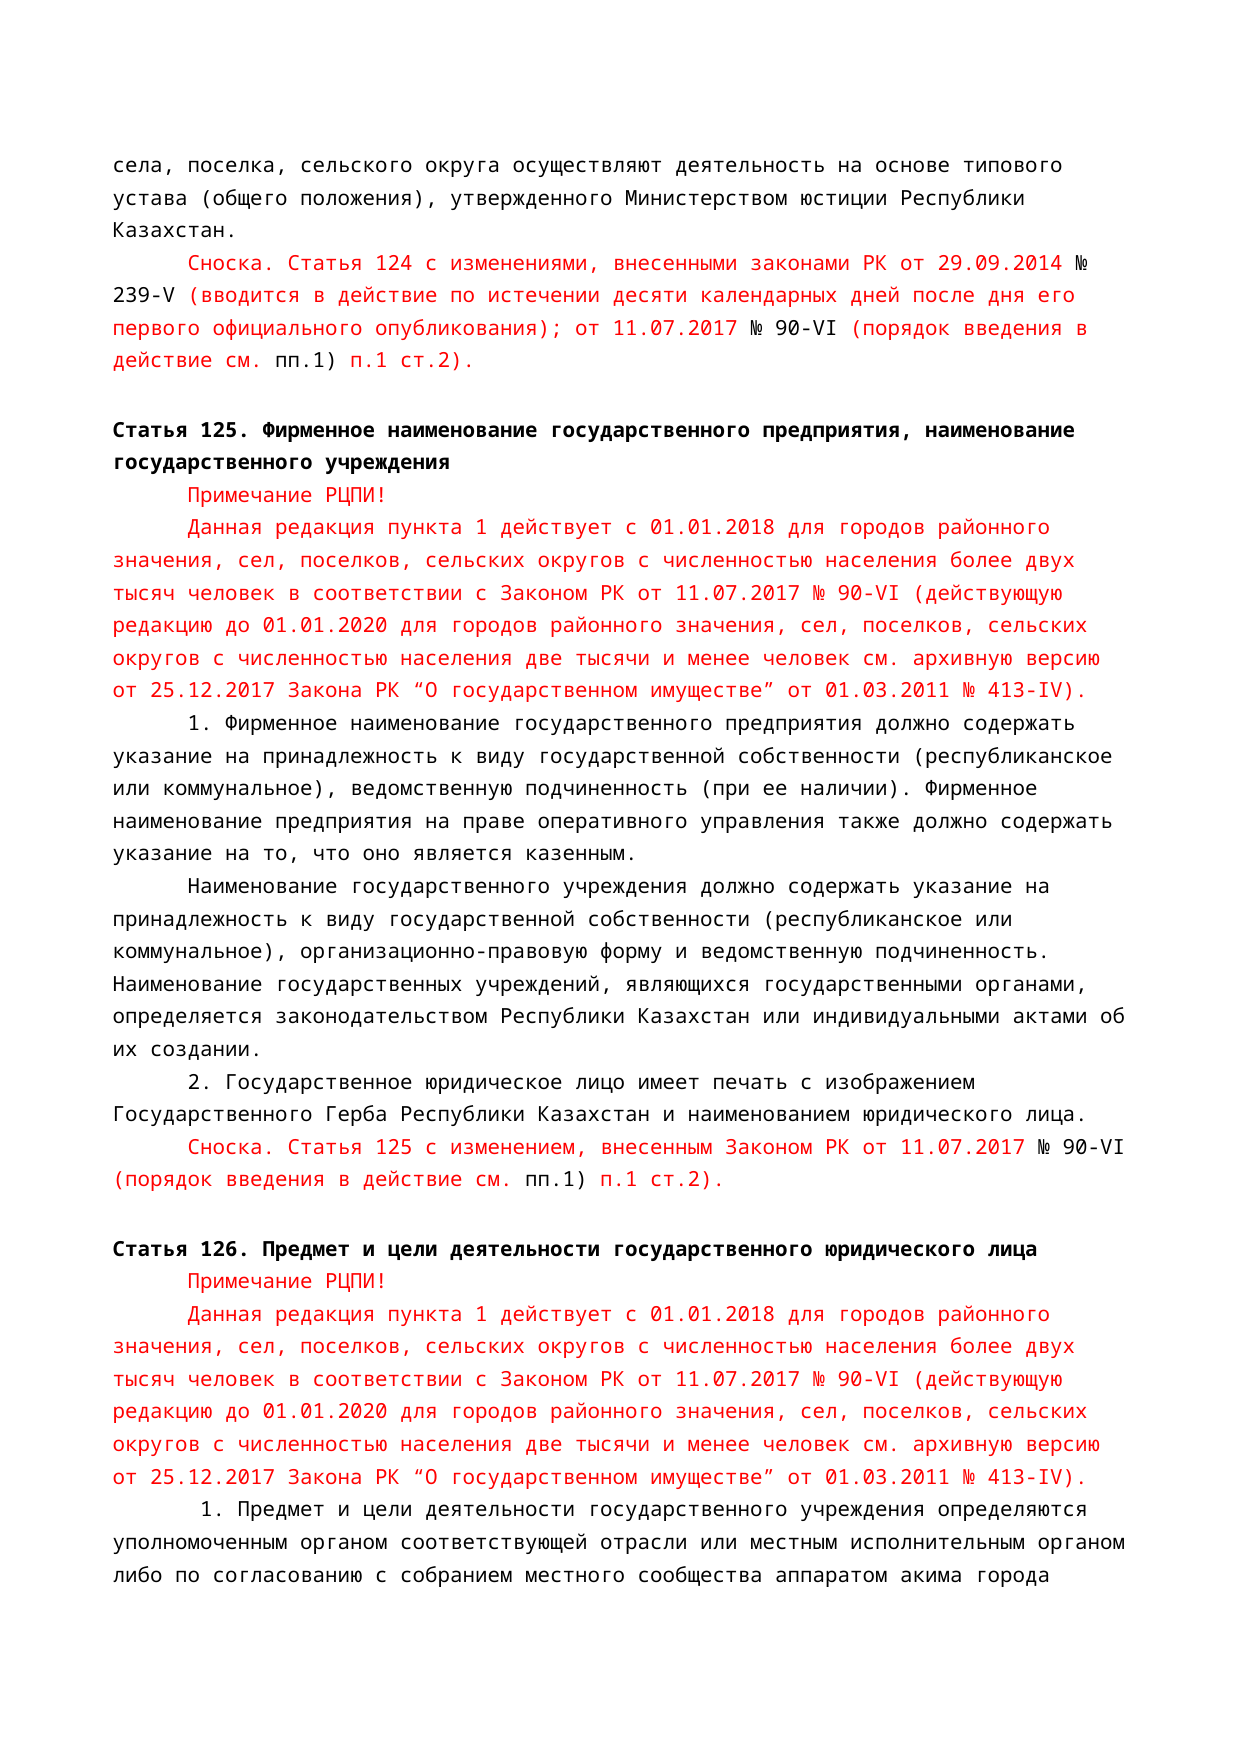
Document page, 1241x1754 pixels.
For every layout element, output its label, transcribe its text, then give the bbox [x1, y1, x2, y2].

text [112, 1494, 1128, 1588]
text 2. Государственное юридическое лицо имеет печать с изображением Государственного Герба Республики Казахстан и наименованием юридического лица. [112, 1067, 1128, 1128]
text Сноска. Статья 125 с изменением, внесенным Законом РК от 11.07.2017 № 90-VI (порядок введения в действие см. пп.1) п.1 ст.2). [112, 1132, 1128, 1229]
text Статья 125. Фирменное наименование государственного предприятия, наименование государственного учреждения [112, 415, 1128, 476]
text Статья 126. Предмет и цели деятельности государственного юридического лица [112, 1234, 1128, 1262]
text Примечание РЦПИ! Данная редакция пункта 1 действует с 01.01.2018 для городов районного значения, сел, поселков, сельских округов с численностью населения более двух тысяч человек в соответствии с Законом РК от 11.07.2017 № 90-VI (действующую редакцию до 01.01.2020 для городов районного значения, сел, поселков, сельских округов с численностью населения две тысячи и менее человек см. архивную версию от 25.12.2017 Закона РК “О государственном имуществе” от 01.03.2011 № 413-IV). [112, 1266, 1128, 1490]
text Сноска. Статья 124 с изменениями, внесенными законами РК от 29.09.2014 № 239-V (вводится в действие по истечении десяти календарных дней после дня его первого официального опубликования); от 11.07.2017 № 90-VI (порядок введения в действие см. пп.1) п.1 ст.2). [112, 248, 1128, 410]
text Примечание РЦПИ! Данная редакция пункта 1 действует с 01.01.2018 для городов районного значения, сел, поселков, сельских округов с численностью населения более двух тысяч человек в соответствии с Законом РК от 11.07.2017 № 90-VI (действующую редакцию до 01.01.2020 для городов районного значения, сел, поселков, сельских округов с численностью населения две тысячи и менее человек см. архивную версию от 25.12.2017 Закона РК “О государственном имуществе” от 01.03.2011 № 413-IV). [112, 480, 1128, 704]
text 1. Фирменное наименование государственного предприятия должно содержать указание на принадлежность к виду государственной собственности (республиканское или коммунальное), ведомственную подчиненность (при ее наличии). Фирменное наименование предприятия на праве оперативного управления также должно содержать указание на то, что оно является казенным. [112, 708, 1128, 867]
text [112, 150, 1128, 244]
text Наименование государственного учреждения должно содержать указание на принадлежность к виду государственной собственности (республиканское или коммунальное), организационно-правовую форму и ведомственную подчиненность. Наименование государственных учреждений, являющихся государственными органами, определяется законодательством Республики Казахстан или индивидуальными актами об их создании. [112, 871, 1128, 1063]
